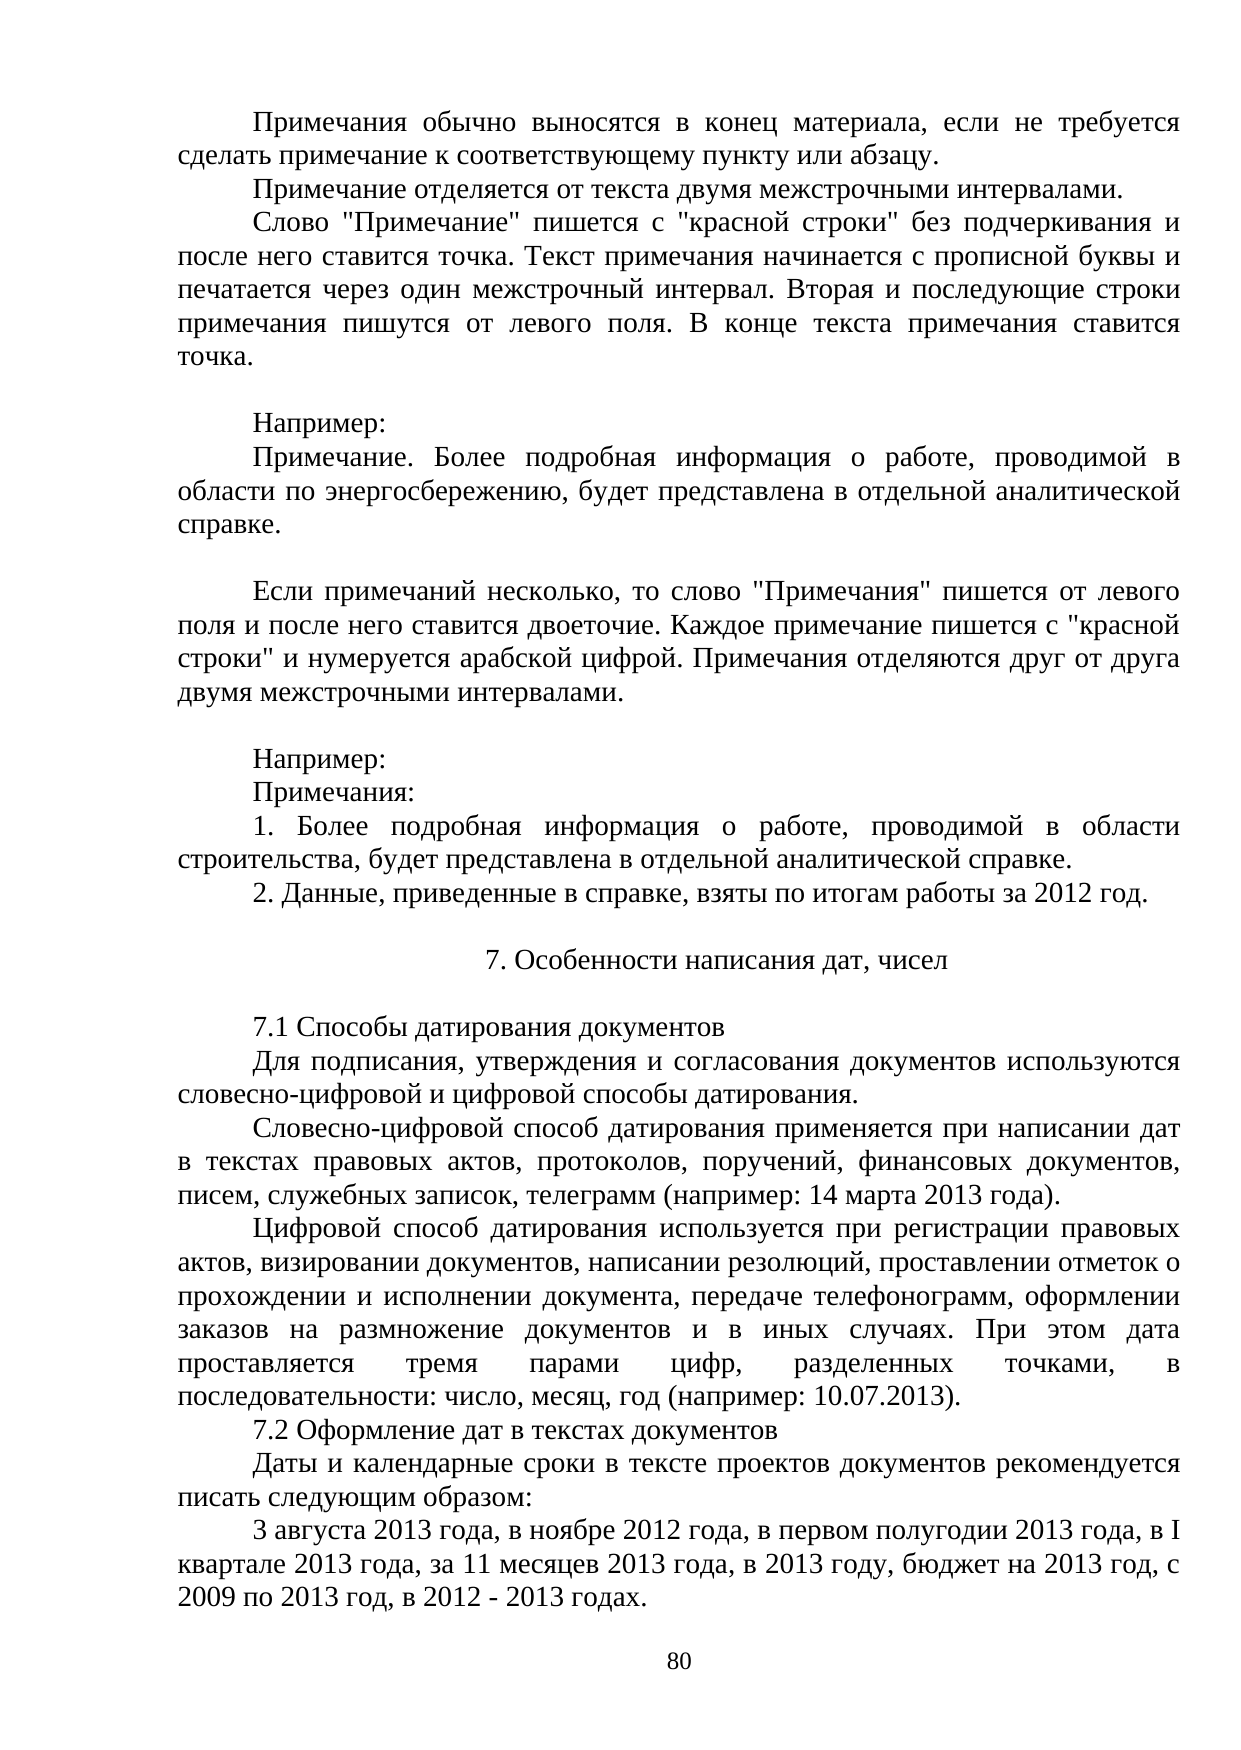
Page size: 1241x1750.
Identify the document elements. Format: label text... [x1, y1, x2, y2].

text Примечания: [177, 774, 1181, 808]
text 7.2 Оформление дат в текстах документов [177, 1412, 1181, 1445]
text Для подписания, утверждения и согласования документов используются словесно-цифровой и цифровой способы датирования. [177, 1043, 1181, 1110]
text 2. Данные, приведенные в справке, взяты по итогам работы за 2012 год. [177, 875, 1181, 909]
text 1. Более подробная информация о работе, проводимой в области строительства, будет представлена в отдельной аналитической справке. [177, 808, 1181, 875]
text Если примечаний несколько, то слово "Примечания" пишется от левого поля и после него ставится двоеточие. Каждое примечание пишется с "красной строки" и нумеруется арабской цифрой. Примечания отделяются друг от друга двумя межстрочными интервалами. [177, 573, 1181, 707]
text Цифровой способ датирования используется при регистрации правовых актов, визировании документов, написании резолюций, проставлении отметок о прохождении и исполнении документа, передаче телефонограмм, оформлении заказов на размножение документов и в иных случаях. При этом дата проставляется тремя парами цифр, разделенных точками, в последовательности: число, месяц, год (например: 10.07.2013). [177, 1211, 1181, 1412]
text Даты и календарные сроки в тексте проектов документов рекомендуется писать следующим образом: [177, 1445, 1181, 1512]
text 3 августа 2013 года, в ноябре 2012 года, в первом полугодии 2013 года, в I квартале 2013 года, за 11 месяцев 2013 года, в 2013 году, бюджет на 2013 год, с 2009 по 2013 год, в 2012 - 2013 годах. [177, 1512, 1181, 1613]
text Примечания обычно выносятся в конец материала, если не требуется сделать примечание к соответствующему пункту или абзацу. [177, 104, 1181, 171]
text Словесно-цифровой способ датирования применяется при написании дат в текстах правовых актов, протоколов, поручений, финансовых документов, писем, служебных записок, телеграмм (например: 14 марта 2013 года). [177, 1110, 1181, 1211]
text Например: [177, 741, 1181, 774]
text Примечание отделяется от текста двумя межстрочными интервалами. [177, 171, 1181, 204]
text 7. Особенности написания дат, чисел [177, 942, 1181, 976]
text Например: [177, 406, 1181, 439]
text 7.1 Способы датирования документов [177, 1009, 1181, 1043]
text Слово "Примечание" пишется с "красной строки" без подчеркивания и после него ставится точка. Текст примечания начинается с прописной буквы и печатается через один межстрочный интервал. Вторая и последующие строки примечания пишутся от левого поля. В конце текста примечания ставится точка. [177, 204, 1181, 372]
text Примечание. Более подробная информация о работе, проводимой в области по энергосбережению, будет представлена в отдельной аналитической справке. [177, 439, 1181, 540]
